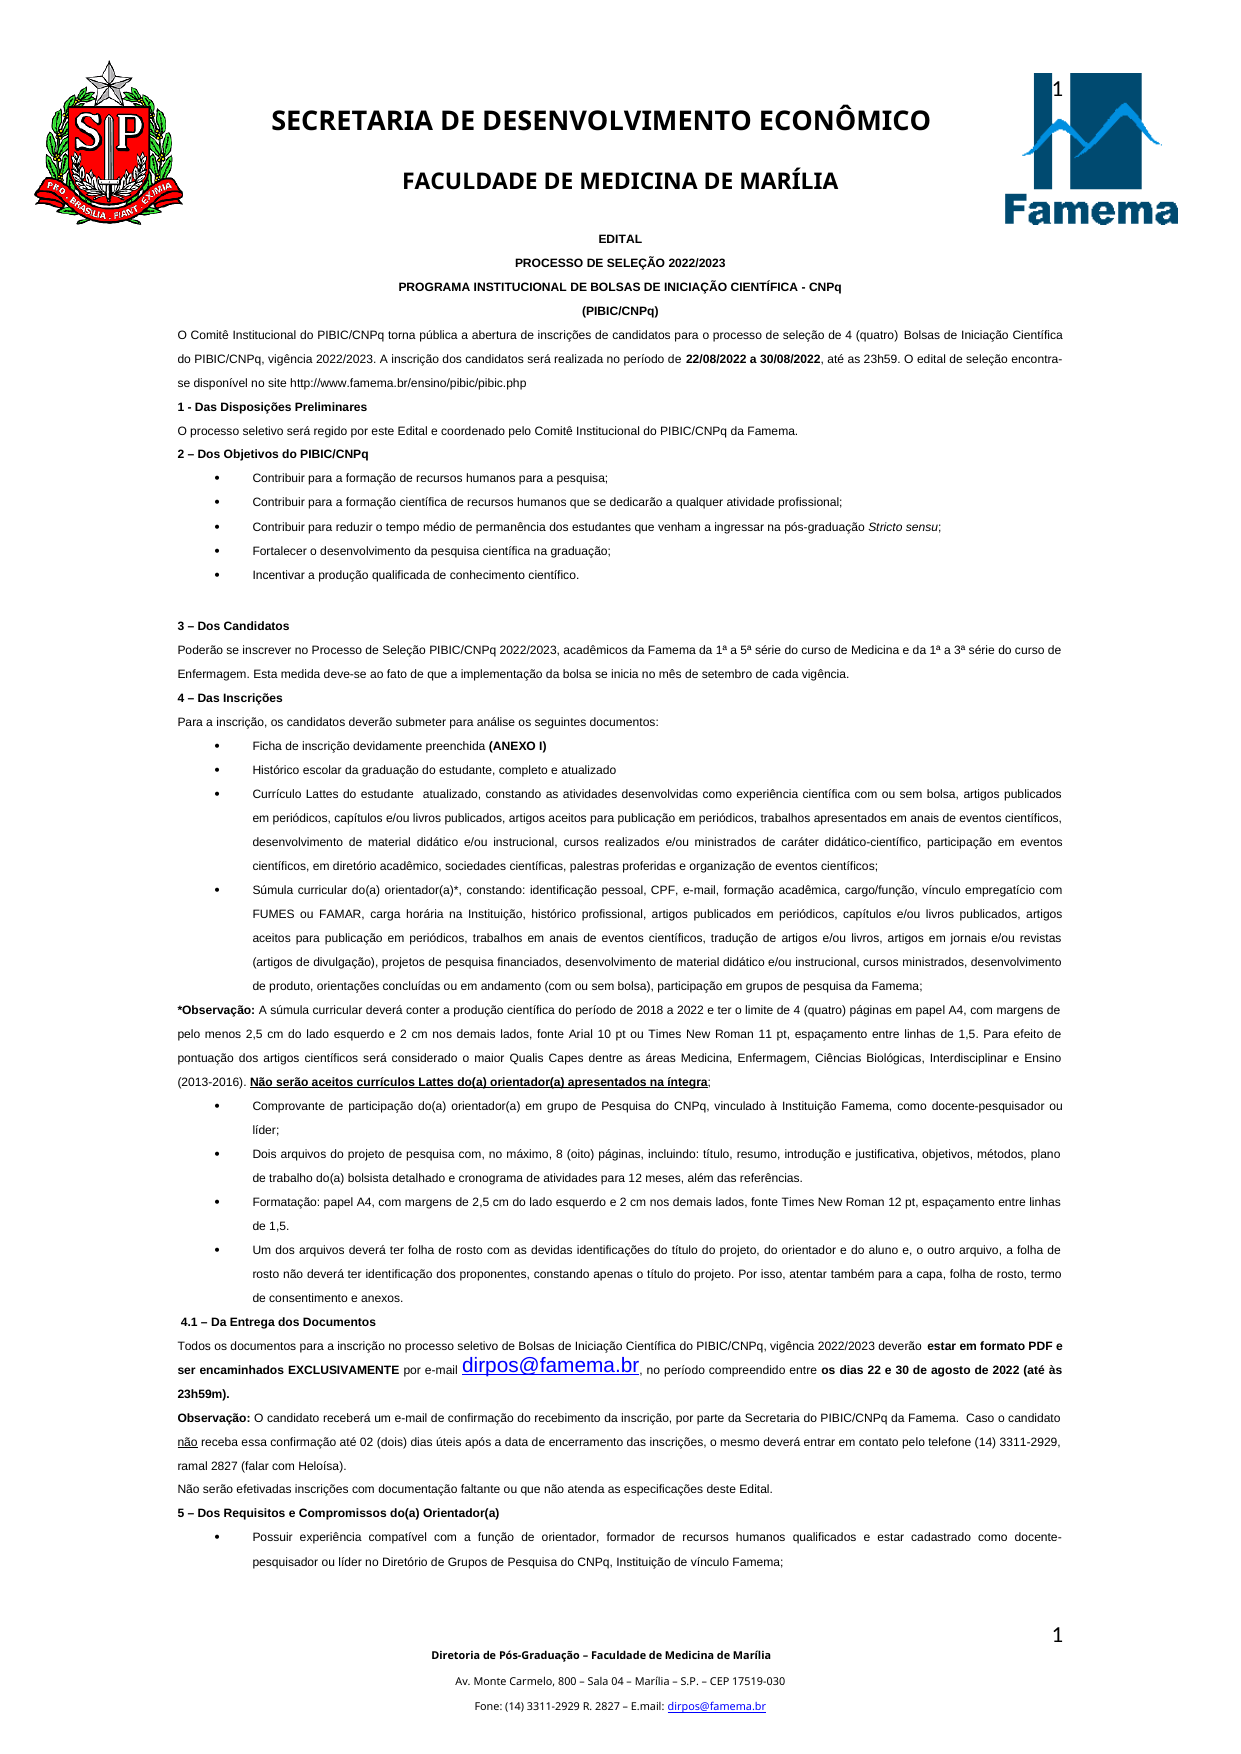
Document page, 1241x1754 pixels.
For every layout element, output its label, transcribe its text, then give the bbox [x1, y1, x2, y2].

text 3 – Dos Candidatos [177, 609, 1063, 633]
picture [34, 60, 183, 225]
text Poderão se inscrever no Processo de Seleção PIBIC/CNPq 2022/2023, acadêmicos da Famema da 1ª a 5ª série do curso de Medicina e da 1ª a 3ª série do curso de Enfermagem. Esta medida deve-se ao fato de que a implementação da bolsa se inicia no mês de setembro de cada vigência. [177, 633, 1063, 681]
text (PIBIC/CNPq) [177, 294, 1063, 318]
list Um dos arquivos deverá ter folha de rosto com as devidas identificações do título do projeto, do orientador e do aluno e, o outro arquivo, a folha de rosto não deverá ter identificação dos proponentes, constando apenas o título do projeto. Por isso, atentar também para a capa, folha de rosto, termo de consentimento e anexos. [215, 1233, 1063, 1305]
text 4 – Das Inscrições [177, 681, 1063, 705]
text Todos os documentos para a inscrição no processo seletivo de Bolsas de Iniciação Científica do PIBIC/CNPq, vigência 2022/2023 deverão estar em formato PDF e ser encaminhados EXCLUSIVAMENTE por e-mail dirpos@famema.br, no período compreendido entre os dias 22 e 30 de agosto de 2022 (até às 23h59m). [177, 1329, 1063, 1401]
list Histórico escolar da graduação do estudante, completo e atualizado [215, 753, 1063, 777]
text PROCESSO DE SELEÇÃO 2022/2023 [177, 246, 1063, 270]
text 4.1 – Da Entrega dos Documentos [177, 1305, 1063, 1329]
text PROGRAMA INSTITUCIONAL DE BOLSAS DE INICIAÇÃO CIENTÍFICA - CNPq [177, 270, 1063, 294]
list Incentivar a produção qualificada de conhecimento científico. [215, 558, 1063, 582]
list Contribuir para a formação científica de recursos humanos que se dedicarão a qualquer atividade profissional; [215, 485, 1063, 509]
list Súmula curricular do(a) orientador(a)*, constando: identificação pessoal, CPF, e-mail, formação acadêmica, cargo/função, vínculo empregatício com FUMES ou FAMAR, carga horária na Instituição, histórico profissional, artigos publicados em periódicos, capítulos e/ou livros publicados, artigos aceitos para publicação em periódicos, trabalhos em anais de eventos científicos, tradução de artigos e/ou livros, artigos em jornais e/ou revistas (artigos de divulgação), projetos de pesquisa financiados, desenvolvimento de material didático e/ou instrucional, cursos ministrados, desenvolvimento de produto, orientações concluídas ou em andamento (com ou sem bolsa), participação em grupos de pesquisa da Famema; [215, 873, 1063, 993]
list Formatação: papel A4, com margens de 2,5 cm do lado esquerdo e 2 cm nos demais lados, fonte Times New Roman 12 pt, espaçamento entre linhas de 1,5. [215, 1185, 1063, 1233]
text *Observação: A súmula curricular deverá conter a produção científica do período de 2018 a 2022 e ter o limite de 4 (quatro) páginas em papel A4, com margens de pelo menos 2,5 cm do lado esquerdo e 2 cm nos demais lados, fonte Arial 10 pt ou Times New Roman 11 pt, espaçamento entre linhas de 1,5. Para efeito de pontuação dos artigos científicos será considerado o maior Qualis Capes dentre as áreas Medicina, Enfermagem, Ciências Biológicas, Interdisciplinar e Ensino (2013-2016). Não serão aceitos currículos Lattes do(a) orientador(a) apresentados na íntegra; [177, 993, 1063, 1089]
text O processo seletivo será regido por este Edital e coordenado pelo Comitê Institucional do PIBIC/CNPq da Famema. [177, 413, 1063, 437]
list Ficha de inscrição devidamente preenchida (ANEXO I) [215, 729, 1063, 753]
list Dois arquivos do projeto de pesquisa com, no máximo, 8 (oito) páginas, incluindo: título, resumo, introdução e justificativa, objetivos, métodos, plano de trabalho do(a) bolsista detalhado e cronograma de atividades para 12 meses, além das referências. [215, 1137, 1063, 1185]
text O Comitê Institucional do PIBIC/CNPq torna pública a abertura de inscrições de candidatos para o processo de seleção de 4 (quatro) Bolsas de Iniciação Científica do PIBIC/CNPq, vigência 2022/2023. A inscrição dos candidatos será realizada no período de 22/08/2022 a 30/08/2022, até as 23h59. O edital de seleção encontra-se disponível no site http://www.famema.br/ensino/pibic/pibic.php [177, 318, 1063, 389]
text 5 – Dos Requisitos e Compromissos do(a) Orientador(a) [177, 1496, 1063, 1520]
list Possuir experiência compatível com a função de orientador, formador de recursos humanos qualificados e estar cadastrado como docente-pesquisador ou líder no Diretório de Grupos de Pesquisa do CNPq, Instituição de vínculo Famema; [215, 1520, 1063, 1568]
text EDITAL [177, 222, 1063, 246]
list Contribuir para reduzir o tempo médio de permanência dos estudantes que venham a ingressar na pós-graduação Stricto sensu; [215, 509, 1063, 533]
list Fortalecer o desenvolvimento da pesquisa científica na graduação; [215, 533, 1063, 558]
picture [1002, 73, 1178, 225]
list Currículo Lattes do estudante atualizado, constando as atividades desenvolvidas como experiência científica com ou sem bolsa, artigos publicados em periódicos, capítulos e/ou livros publicados, artigos aceitos para publicação em periódicos, trabalhos apresentados em anais de eventos científicos, desenvolvimento de material didático e/ou instrucional, cursos realizados e/ou ministrados de caráter didático-científico, participação em eventos científicos, em diretório acadêmico, sociedades científicas, palestras proferidas e organização de eventos científicos; [215, 777, 1063, 873]
text 2 – Dos Objetivos do PIBIC/CNPq [177, 437, 1063, 461]
list Comprovante de participação do(a) orientador(a) em grupo de Pesquisa do CNPq, vinculado à Instituição Famema, como docente-pesquisador ou líder; [215, 1089, 1063, 1137]
text Para a inscrição, os candidatos deverão submeter para análise os seguintes documentos: [177, 705, 1063, 729]
text 1 - Das Disposições Preliminares [177, 389, 1063, 413]
text Não serão efetivadas inscrições com documentação faltante ou que não atenda as especificações deste Edital. [177, 1472, 1063, 1496]
text Observação: O candidato receberá um e-mail de confirmação do recebimento da inscrição, por parte da Secretaria do PIBIC/CNPq da Famema. Caso o candidato não receba essa confirmação até 02 (dois) dias úteis após a data de encerramento das inscrições, o mesmo deverá entrar em contato pelo telefone (14) 3311-2929, ramal 2827 (falar com Heloísa). [177, 1401, 1063, 1472]
list Contribuir para a formação de recursos humanos para a pesquisa; [215, 461, 1063, 485]
